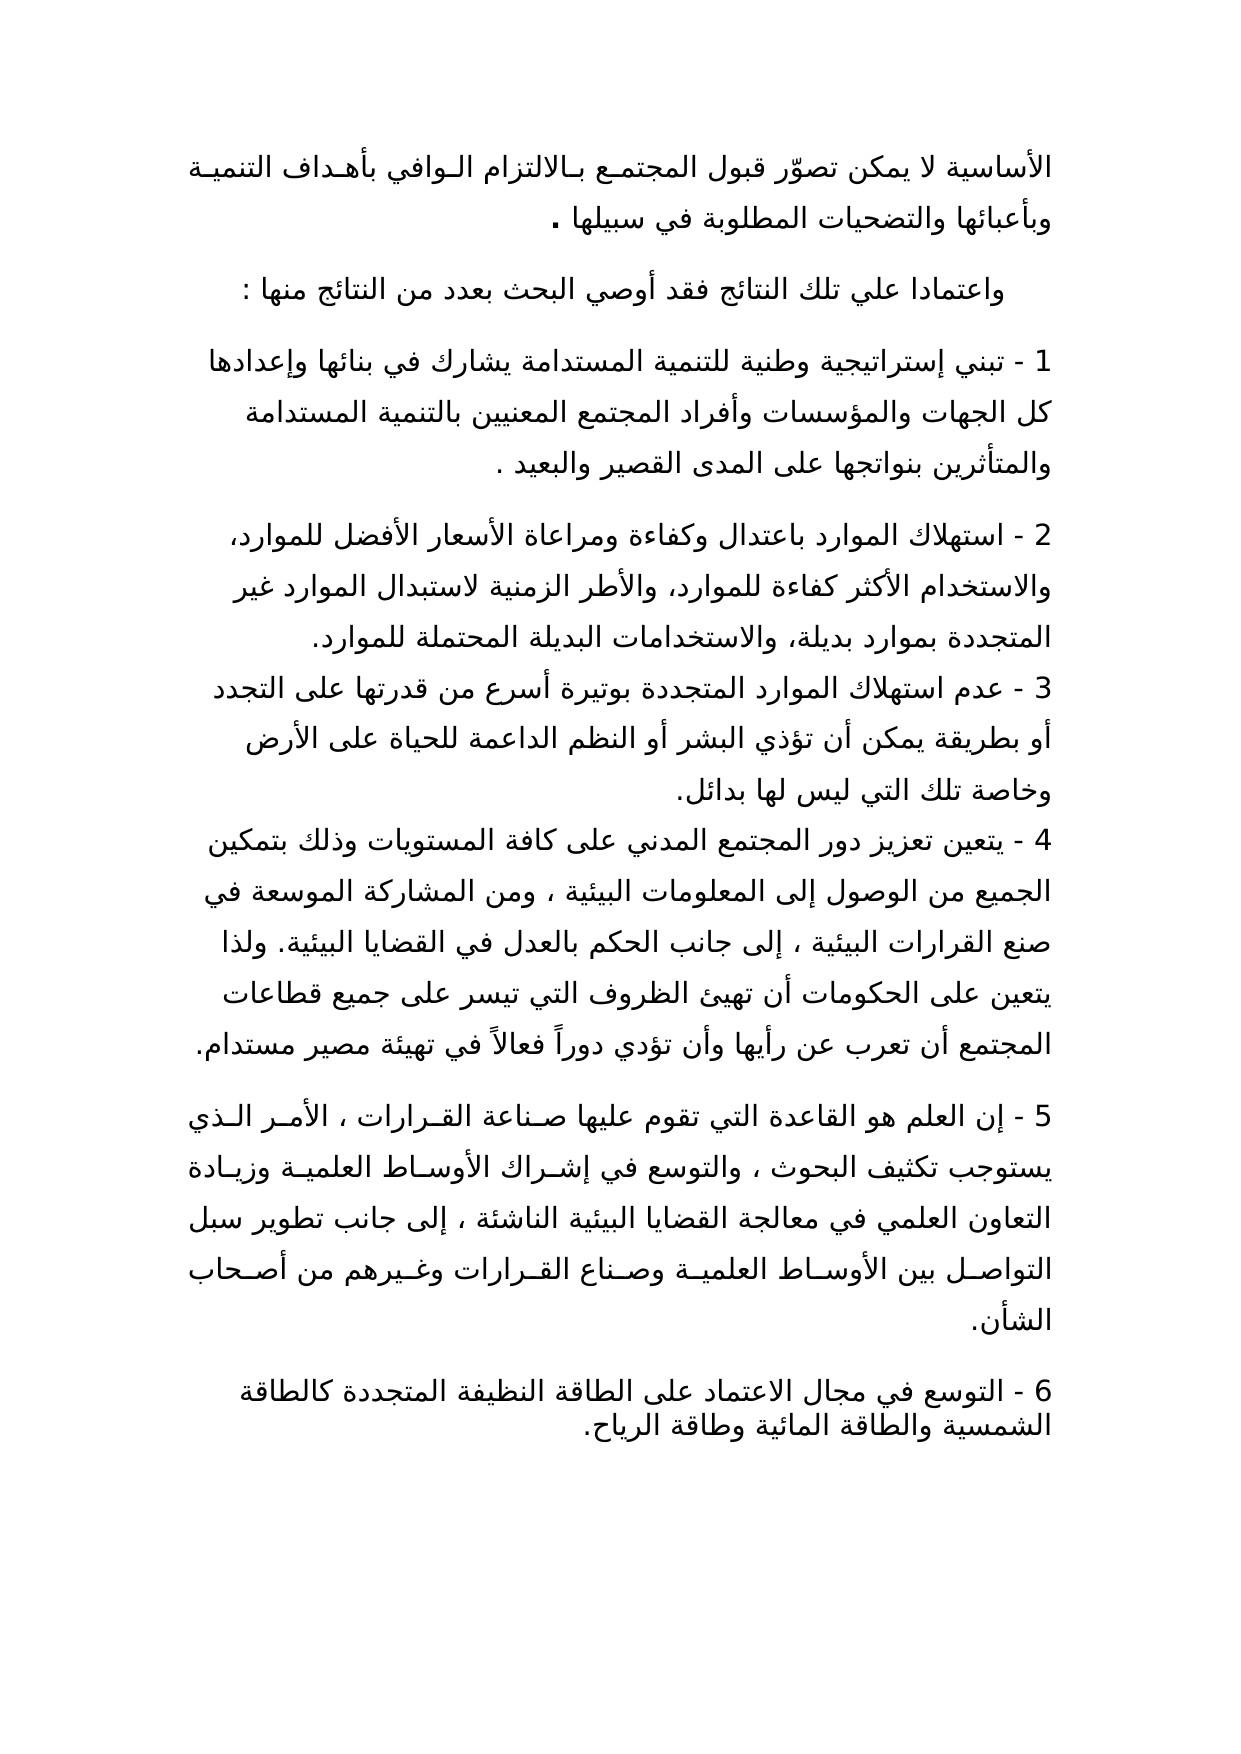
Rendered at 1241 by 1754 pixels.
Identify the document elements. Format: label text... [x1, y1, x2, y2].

text 3 - عدم استهلاك الموارد المتجددة بوتيرة أسرع من قدرتها على التجدد أو بطريقة يمكن أن تؤذي البشر أو النظم الداعمة للحياة على الأرض وخاصة تلك التي ليس لها بدائل. [187, 671, 1053, 807]
text 2 - استهلاك الموارد باعتدال وكفاءة ومراعاة الأسعار الأفضل للموارد، والاستخدام الأكثر كفاءة للموارد، والأطر الزمنية لاستبدال الموارد غير المتجددة بموارد بديلة، والاستخدامات البديلة المحتملة للموارد. [187, 518, 1053, 654]
text 5 - إن العلم هو القاعدة التي تقوم عليها صناعة القرارات ، الأمر الذي يستوجب تكثيف البحوث ، والتوسع في إشراك الأوساط العلمية وزيادة التعاون العلمي في معالجة القضايا البيئية الناشئة ، إلى جانب تطوير سبل التواصل بين الأوساط العلمية وصناع القرارات وغيرهم من أصحاب الشأن. [187, 1099, 1053, 1337]
text 4 - يتعين تعزيز دور المجتمع المدني على كافة المستويات وذلك بتمكين الجميع من الوصول إلى المعلومات البيئية ، ومن المشاركة الموسعة في صنع القرارات البيئية ، إلى جانب الحكم بالعدل في القضايا البيئية. ولذا يتعين على الحكومات أن تهيئ الظروف التي تيسر على جميع قطاعات المجتمع أن تعرب عن رأيها وأن تؤدي دوراً فعالاً في تهيئة مصير مستدام. [187, 824, 1053, 1061]
text 1 - تبني إستراتيجية وطنية للتنمية المستدامة يشارك في بنائها وإعدادها كل الجهات والمؤسسات وأفراد المجتمع المعنيين بالتنمية المستدامة والمتأثرين بنواتجها على المدى القصير والبعيد . [187, 344, 1053, 480]
text 6 - التوسع في مجال الاعتماد على الطاقة النظيفة المتجددة كالطاقة الشمسية والطاقة المائية وطاقة الرياح. [187, 1375, 1053, 1443]
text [187, 150, 1053, 235]
text واعتمادا علي تلك النتائج فقد أوصي البحث بعدد من النتائج منها : [187, 273, 1053, 307]
